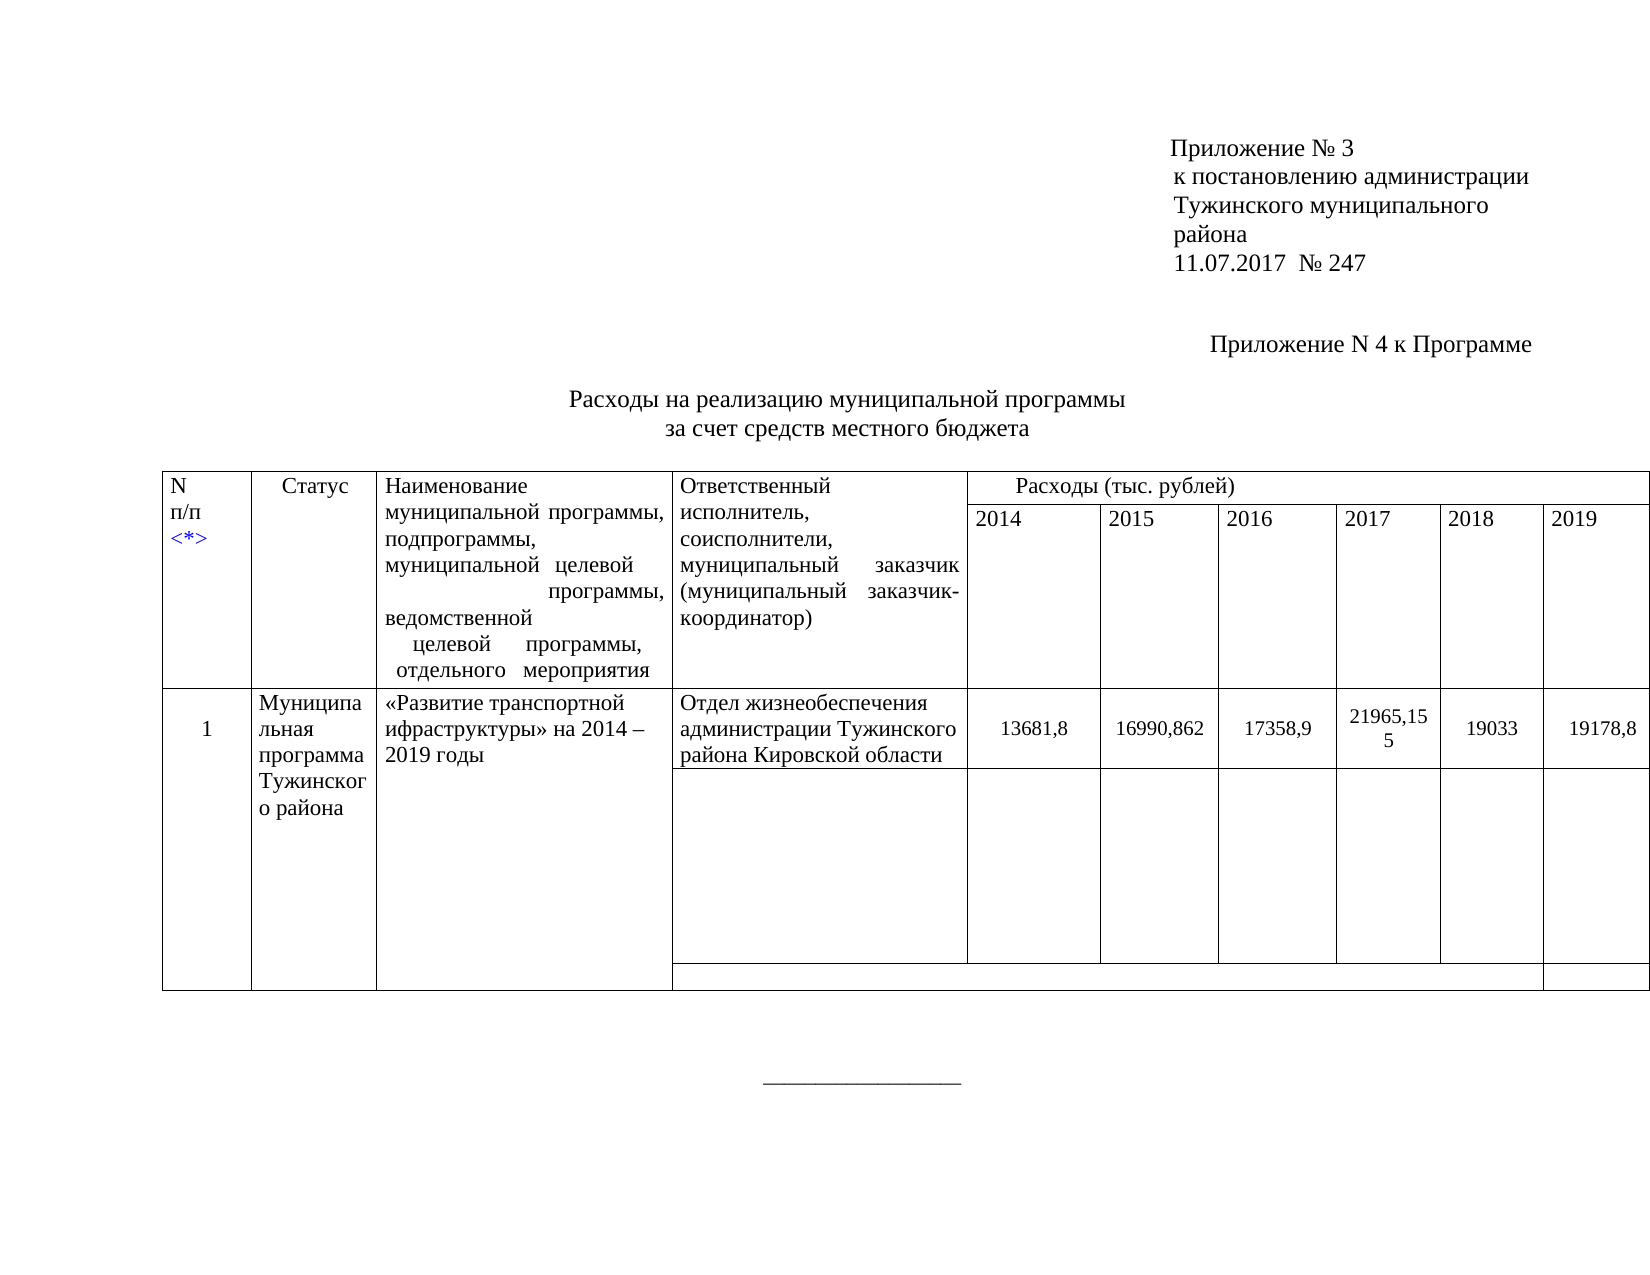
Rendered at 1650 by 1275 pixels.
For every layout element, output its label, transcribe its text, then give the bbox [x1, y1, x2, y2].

table_cell [1101, 769, 1218, 963]
table_cell 2018 [1441, 505, 1543, 687]
table_cell 16990,862 [1101, 689, 1218, 768]
text Приложение N 4 к Программе [162, 329, 1532, 358]
table_cell «Развитие транспортной ифраструктуры» на 2014 – 2019 годы [377, 689, 672, 990]
text к постановлению администрации [162, 162, 1532, 190]
table_cell 2019 [1544, 505, 1649, 687]
table_cell 2014 [968, 505, 1100, 687]
table_cell 2015 [1101, 505, 1218, 687]
table_cell [1544, 769, 1649, 963]
table_cell [673, 769, 967, 963]
table_cell [1337, 769, 1440, 963]
table_cell [1219, 769, 1336, 963]
table_cell [1544, 964, 1649, 990]
table_cell 1 [163, 689, 251, 990]
table_cell 21965,155 [1337, 689, 1440, 768]
table_cell 17358,9 [1219, 689, 1336, 768]
text ___________________ [162, 1063, 1532, 1087]
table_cell 2016 [1219, 505, 1336, 687]
table_cell 19178,8 [1544, 689, 1649, 768]
table_cell 13681,8 [968, 689, 1100, 768]
table_header Расходы (тыс. рублей) [968, 472, 1649, 504]
table_header Статус [252, 472, 376, 687]
table_cell 19033 [1441, 689, 1543, 768]
table_cell 2017 [1337, 505, 1440, 687]
table_cell [968, 769, 1100, 963]
text Приложение № 3 [162, 133, 1532, 162]
table_header Наименование муниципальной программы, подпрограммы, муниципальной целевой программы, ведомственной целевой программы, отдельного мероприятия [377, 472, 672, 687]
table_header Ответственный исполнитель, соисполнители, муниципальный заказчик (муниципальный заказчик-координатор) [673, 472, 967, 687]
table_cell Муниципальная программа Тужинского района [252, 689, 376, 990]
table_header N п/п <*> [163, 472, 251, 687]
table_cell [673, 964, 1543, 990]
text Расходы на реализацию муниципальной программы [162, 384, 1532, 413]
text Тужинского муниципального [162, 190, 1532, 219]
text за счет средств местного бюджета [162, 413, 1532, 442]
table_cell Отдел жизнеобеспечения администрации Тужинского района Кировской области [673, 689, 967, 768]
text района [162, 219, 1532, 248]
text 11.07.2017 № 247 [162, 248, 1532, 277]
table_cell [1441, 769, 1543, 963]
